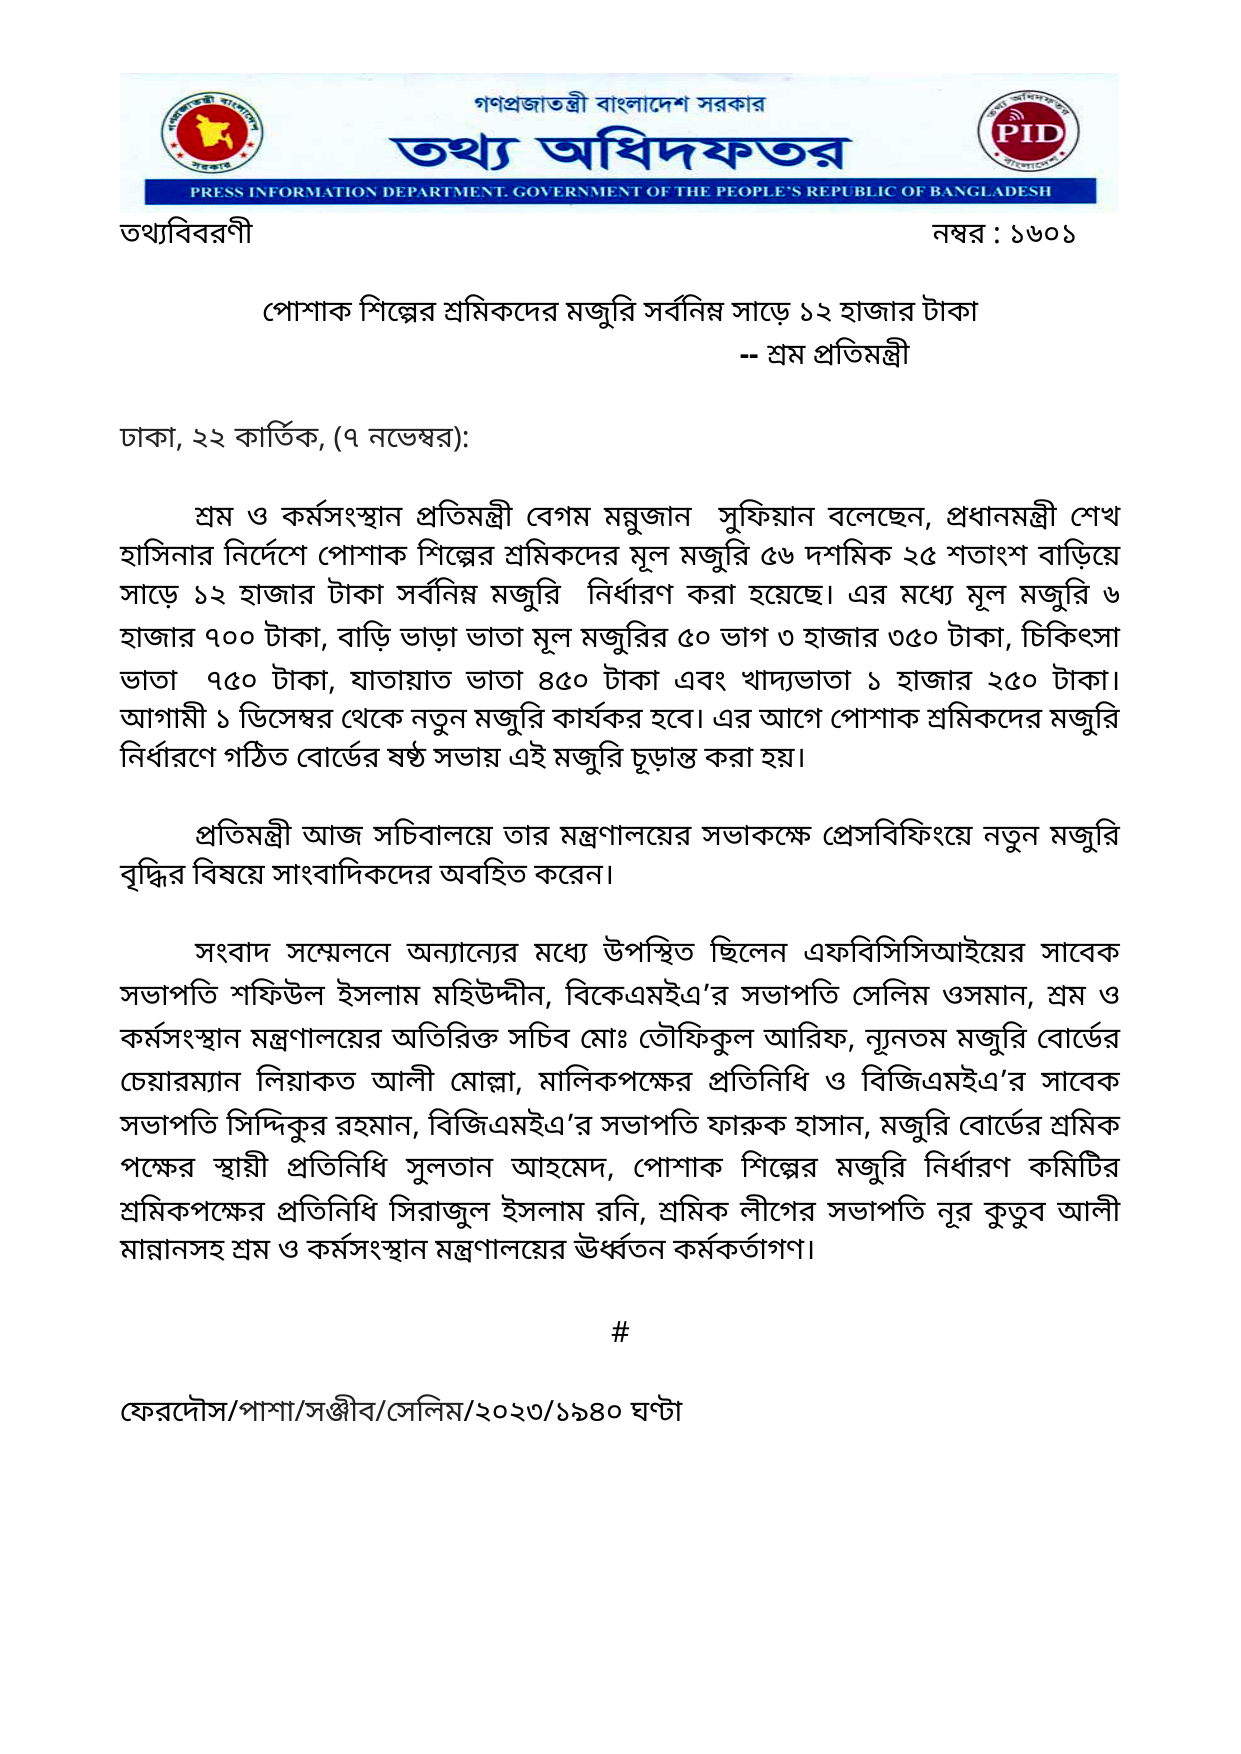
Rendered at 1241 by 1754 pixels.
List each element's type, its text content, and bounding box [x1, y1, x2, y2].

text শ্রম ও কর্মসংস্থান প্রতিমন্ত্রী বেগম মন্নুজান সুফিয়ান বলেছেন, প্রধানমন্ত্রী শেখ হাসিনার নির্দেশে পোশাক শিল্পের শ্রমিকদের মূল মজুরি ৫৬ দশমিক ২৫ শতাংশ বাড়িয়ে সাড়ে ১২ হাজার টাকা সর্বনিম্ন মজুরি নির্ধারণ করা হয়েছে। এর মধ্যে মূল মজুরি ৬ হাজার ৭০০ টাকা, বাড়ি ভাড়া ভাতা মূল মজুরির ৫০ ভাগ ৩ হাজার ৩৫০ টাকা, চিকিৎসা ভাতা ৭৫০ টাকা, যাতায়াত ভাতা ৪৫০ টাকা এবং খাদ্যভাতা ১ হাজার ২৫০ টাকা। আগামী ১ ডিসেম্বর থেকে নতুন মজুরি কার্যকর হবে। এর আগে পোশাক শ্রমিকদের মজুরি নির্ধারণে গঠিত বোর্ডের ষষ্ঠ সভায় এই মজুরি চূড়ান্ত করা হয়। [120, 496, 1120, 779]
text সংবাদ সম্মেলনে অন্যান্যের মধ্যে উপস্থিত ছিলেন এফবিসিসিআইয়ের সাবেক সভাপতি শফিউল ইসলাম মহিউদ্দীন, বিকেএমইএ’র সভাপতি সেলিম ওসমান, শ্রম ও কর্মসংস্থান মন্ত্রণালয়ের অতিরিক্ত সচিব মোঃ তৌফিকুল আরিফ, ন্যূনতম মজুরি বোর্ডের চেয়ারম্যান লিয়াকত আলী মোল্লা, মালিকপক্ষের প্রতিনিধি ও বিজিএমইএ’র সাবেক সভাপতি সিদ্দিকুর রহমান, বিজিএমইএ’র সভাপতি ফারুক হাসান, মজুরি বোর্ডের শ্রমিক পক্ষের স্থায়ী প্রতিনিধি সুলতান আহমেদ, পোশাক শিল্পের মজুরি নির্ধারণ কমিটির শ্রমিকপক্ষের প্রতিনিধি সিরাজুল ইসলাম রনি, শ্রমিক লীগের সভাপতি নূর কুতুব আলী মান্নানসহ শ্রম ও কর্মসংস্থান মন্ত্রণালয়ের ঊর্ধ্বতন কর্মকর্তাগণ। [120, 936, 1120, 1271]
text -- শ্রম প্রতিমন্ত্রী [120, 334, 1120, 377]
text ঢাকা, ২২ কার্তিক, (৭ নভেম্বর): [120, 416, 1120, 456]
text তথ্যবিবরণী নম্বর : ১৬০১ [120, 212, 1120, 255]
text # [120, 1311, 1120, 1351]
text ফেরদৌস/পাশা/সঞ্জীব/সেলিম/২০২৩/১৯৪০ ঘণ্টা [120, 1391, 1120, 1433]
text প্রতিমন্ত্রী আজ সচিবালয়ে তার মন্ত্রণালয়ের সভাকক্ষে প্রেসবিফিংয়ে নতুন মজুরি বৃদ্ধির বিষয়ে সাংবাদিকদের অবহিত করেন। [120, 819, 1120, 896]
text পোশাক শিল্পের শ্রমিকদের মজুরি সর্বনিম্ন সাড়ে ১২ হাজার টাকা [120, 295, 1120, 334]
